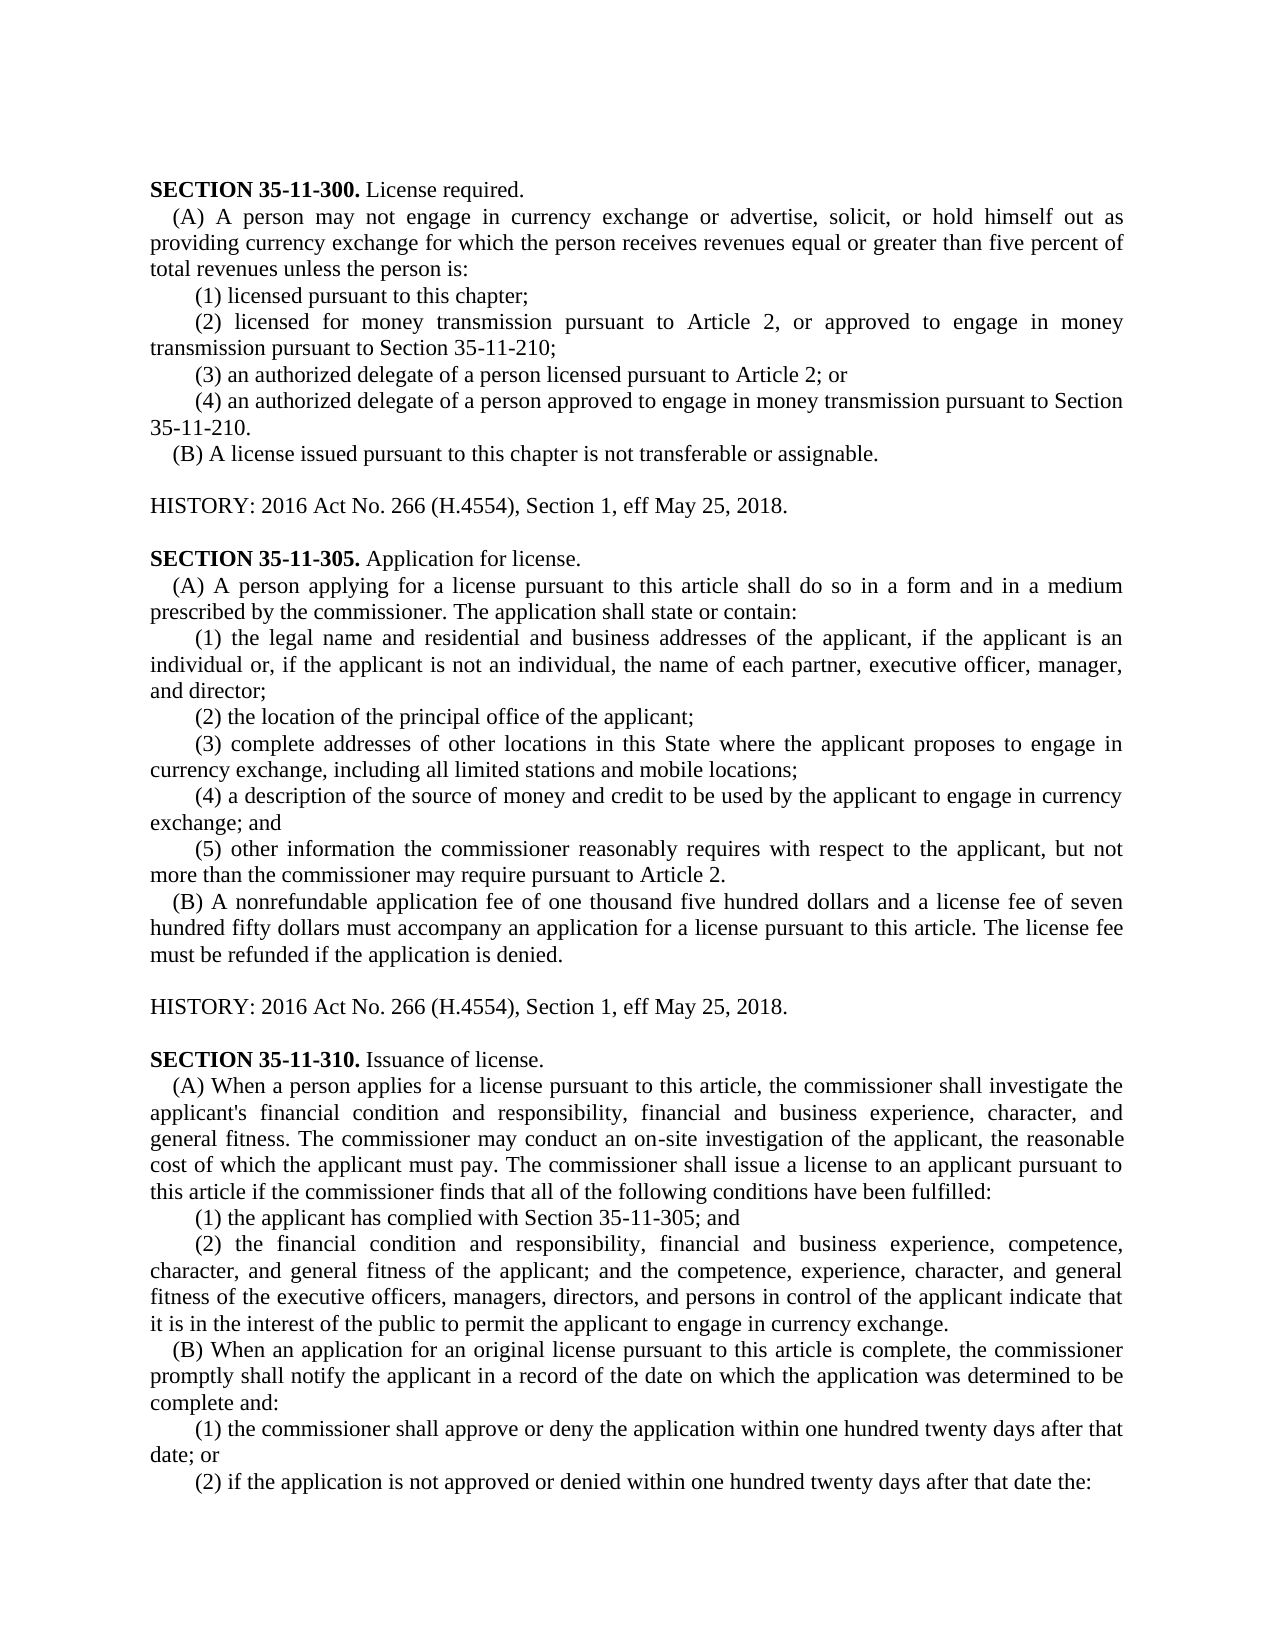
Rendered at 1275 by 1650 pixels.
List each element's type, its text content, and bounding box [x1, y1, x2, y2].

text (1) licensed pursuant to this chapter; [150, 282, 1125, 308]
text (B) A nonrefundable application fee of one thousand five hundred dollars and a license fee of seven hundred fifty dollars must accompany an application for a license pursuant to this article. The license fee must be refunded if the application is denied. [150, 888, 1125, 967]
text SECTION 35-11-310. Issuance of license. [150, 1046, 1125, 1072]
text (A) A person applying for a license pursuant to this article shall do so in a form and in a medium prescribed by the commissioner. The application shall state or contain: [150, 572, 1125, 624]
text (2) the financial condition and responsibility, financial and business experience, competence, character, and general fitness of the applicant; and the competence, experience, character, and general fitness of the executive officers, managers, directors, and persons in control of the applicant indicate that it is in the interest of the public to permit the applicant to engage in currency exchange. [150, 1231, 1125, 1336]
text (5) other information the commissioner reasonably requires with respect to the applicant, but not more than the commissioner may require pursuant to Article 2. [150, 835, 1125, 888]
text (1) the applicant has complied with Section 35-11-305; and [150, 1204, 1125, 1231]
text (B) When an application for an original license pursuant to this article is complete, the commissioner promptly shall notify the applicant in a record of the date on which the application was determined to be complete and: [150, 1336, 1125, 1415]
text (2) the location of the principal office of the applicant; [150, 703, 1125, 730]
text SECTION 35-11-305. Application for license. [150, 545, 1125, 572]
text (B) A license issued pursuant to this chapter is not transferable or assignable. [150, 440, 1125, 466]
text SECTION 35-11-300. License required. [150, 176, 1125, 203]
text (2) if the application is not approved or denied within one hundred twenty days after that date the: [150, 1468, 1125, 1494]
text (1) the legal name and residential and business addresses of the applicant, if the applicant is an individual or, if the applicant is not an individual, the name of each partner, executive officer, manager, and director; [150, 624, 1125, 703]
text (A) A person may not engage in currency exchange or advertise, solicit, or hold himself out as providing currency exchange for which the person receives revenues equal or greater than five percent of total revenues unless the person is: [150, 203, 1125, 282]
text (A) When a person applies for a license pursuant to this article, the commissioner shall investigate the applicant's financial condition and responsibility, financial and business experience, character, and general fitness. The commissioner may conduct an on-site investigation of the applicant, the reasonable cost of which the applicant must pay. The commissioner shall issue a license to an applicant pursuant to this article if the commissioner finds that all of the following conditions have been fulfilled: [150, 1072, 1125, 1204]
text (4) a description of the source of money and credit to be used by the applicant to engage in currency exchange; and [150, 782, 1125, 835]
text (3) complete addresses of other locations in this State where the applicant proposes to engage in currency exchange, including all limited stations and mobile locations; [150, 730, 1125, 782]
text HISTORY: 2016 Act No. 266 (H.4554), Section 1, eff May 25, 2018. [150, 493, 1125, 519]
text (1) the commissioner shall approve or deny the application within one hundred twenty days after that date; or [150, 1415, 1125, 1468]
text (3) an authorized delegate of a person licensed pursuant to Article 2; or [150, 361, 1125, 387]
text (4) an authorized delegate of a person approved to engage in money transmission pursuant to Section 35-11-210. [150, 387, 1125, 440]
text HISTORY: 2016 Act No. 266 (H.4554), Section 1, eff May 25, 2018. [150, 993, 1125, 1020]
text (2) licensed for money transmission pursuant to Article 2, or approved to engage in money transmission pursuant to Section 35-11-210; [150, 308, 1125, 361]
